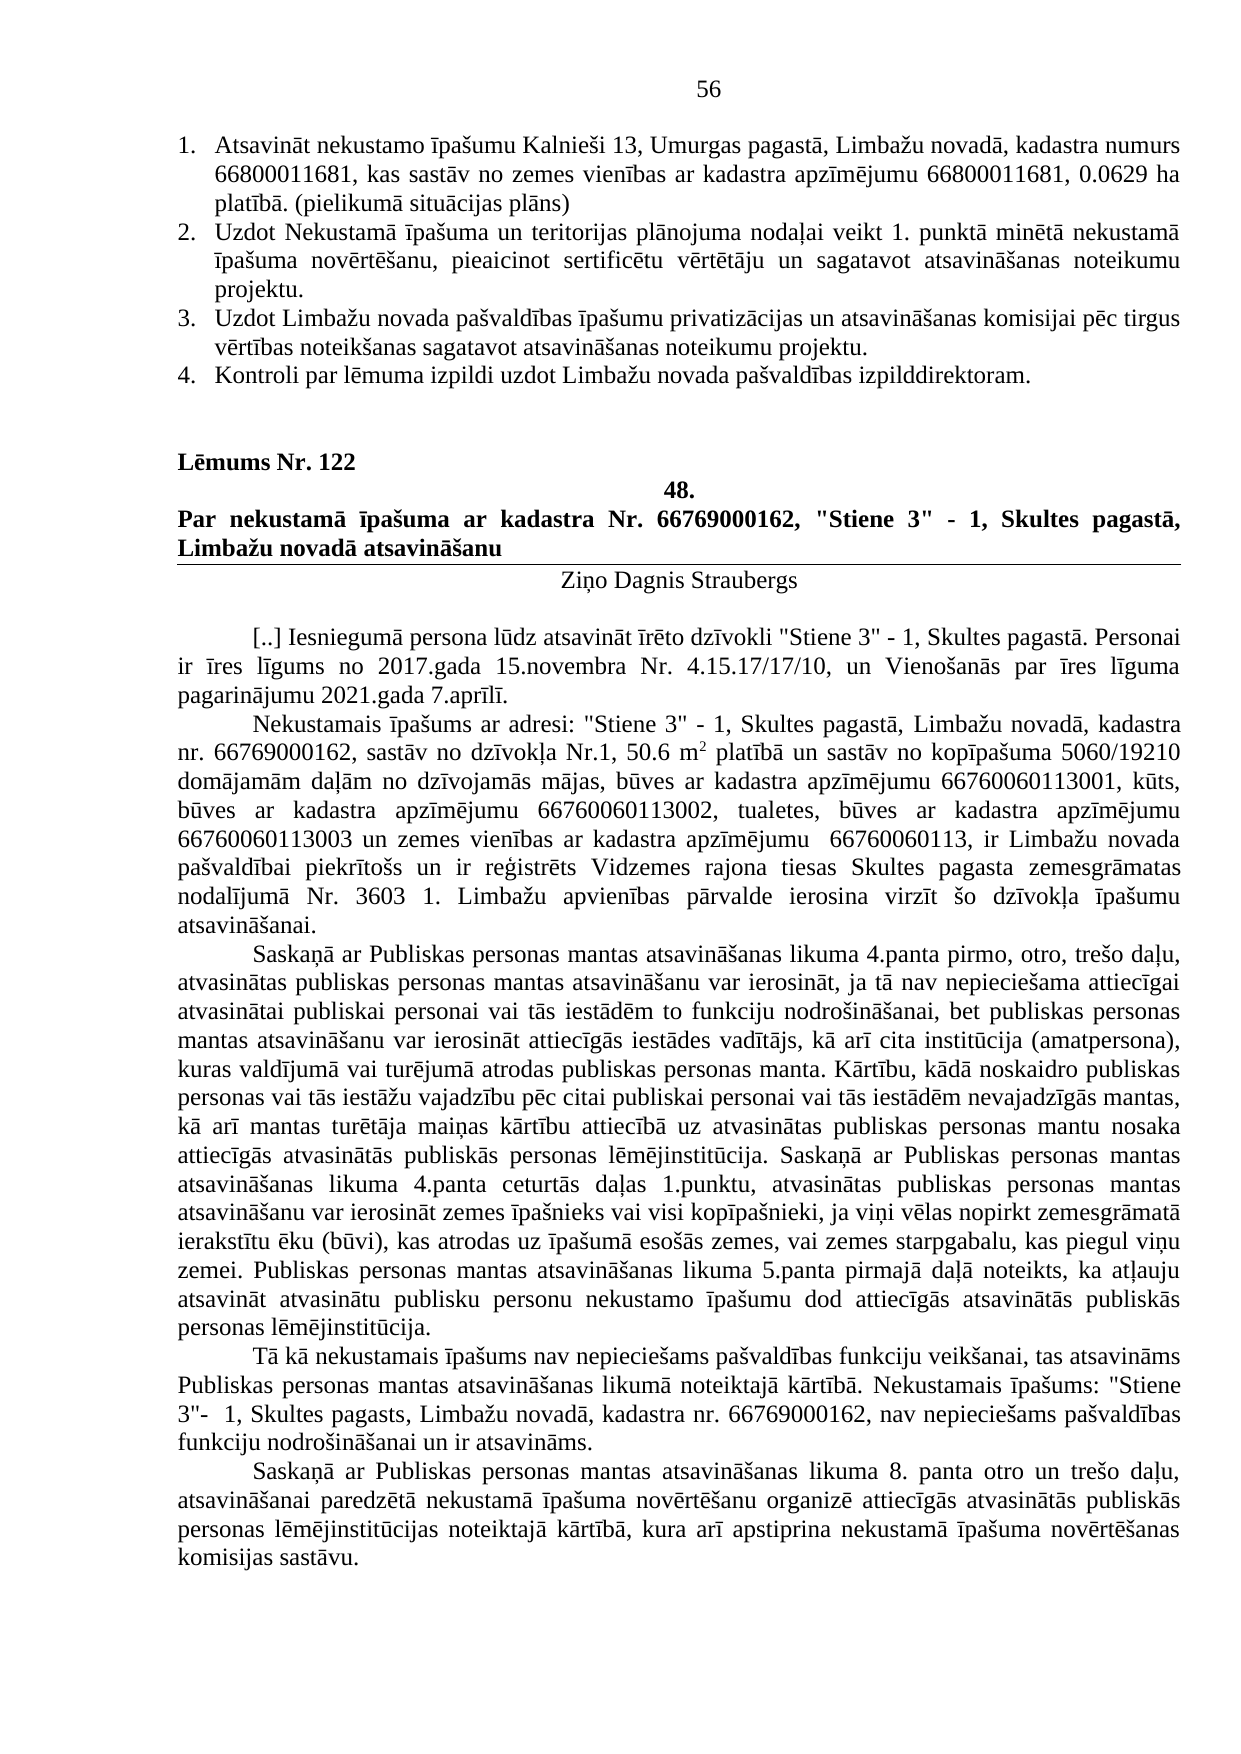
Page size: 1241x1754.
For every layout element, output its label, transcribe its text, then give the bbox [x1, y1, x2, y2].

text Nekustamais īpašums ar adresi: "Stiene 3" - 1, Skultes pagastā, Limbažu novadā, kadastra nr. 66769000162, sastāv no dzīvokļa Nr.1, 50.6 m2 platībā un sastāv no kopīpašuma 5060/19210 domājamām daļām no dzīvojamās mājas, būves ar kadastra apzīmējumu 66760060113001, kūts, būves ar kadastra apzīmējumu 66760060113002, tualetes, būves ar kadastra apzīmējumu 66760060113003 un zemes vienības ar kadastra apzīmējumu 66760060113, ir Limbažu novada pašvaldībai piekrītošs un ir reģistrēts Vidzemes rajona tiesas Skultes pagasta zemesgrāmatas nodalījumā Nr. 3603 1. Limbažu apvienības pārvalde ierosina virzīt šo dzīvokļa īpašumu atsavināšanai. [177, 709, 1181, 939]
text Par nekustamā īpašuma ar kadastra Nr. 66769000162, "Stiene 3" - 1, Skultes pagastā, Limbažu novadā atsavināšanu [177, 504, 1181, 564]
text 48. [177, 476, 1181, 504]
list Atsavināt nekustamo īpašumu Kalnieši 13, Umurgas pagastā, Limbažu novadā, kadastra numurs 66800011681, kas sastāv no zemes vienības ar kadastra apzīmējumu 66800011681, 0.0629 ha platībā. (pielikumā situācijas plāns) [177, 131, 1181, 217]
list Uzdot Limbažu novada pašvaldības īpašumu privatizācijas un atsavināšanas komisijai pēc tirgus vērtības noteikšanas sagatavot atsavināšanas noteikumu projektu. [177, 303, 1181, 361]
text [..] Iesniegumā persona lūdz atsavināt īrēto dzīvokli "Stiene 3" - 1, Skultes pagastā. Personai ir īres līgums no 2017.gada 15.novembra Nr. 4.15.17/17/10, un Vienošanās par īres līguma pagarinājumu 2021.gada 7.aprīlī. [177, 622, 1181, 709]
text Saskaņā ar Publiskas personas mantas atsavināšanas likuma 4.panta pirmo, otro, trešo daļu, atvasinātas publiskas personas mantas atsavināšanu var ierosināt, ja tā nav nepieciešama attiecīgai atvasinātai publiskai personai vai tās iestādēm to funkciju nodrošināšanai, bet publiskas personas mantas atsavināšanu var ierosināt attiecīgās iestādes vadītājs, kā arī cita institūcija (amatpersona), kuras valdījumā vai turējumā atrodas publiskas personas manta. Kārtību, kādā noskaidro publiskas personas vai tās iestāžu vajadzību pēc citai publiskai personai vai tās iestādēm nevajadzīgās mantas, kā arī mantas turētāja maiņas kārtību attiecībā uz atvasinātas publiskas personas mantu nosaka attiecīgās atvasinātās publiskās personas lēmējinstitūcija. Saskaņā ar Publiskas personas mantas atsavināšanas likuma 4.panta ceturtās daļas 1.punktu, atvasinātas publiskas personas mantas atsavināšanu var ierosināt zemes īpašnieks vai visi kopīpašnieki, ja viņi vēlas nopirkt zemesgrāmatā ierakstītu ēku (būvi), kas atrodas uz īpašumā esošās zemes, vai zemes starpgabalu, kas piegul viņu zemei. Publiskas personas mantas atsavināšanas likuma 5.panta pirmajā daļā noteikts, ka atļauju atsavināt atvasinātu publisku personu nekustamo īpašumu dod attiecīgās atsavinātās publiskās personas lēmējinstitūcija. [177, 939, 1181, 1341]
list Kontroli par lēmuma izpildi uzdot Limbažu novada pašvaldības izpilddirektoram. [177, 361, 1181, 389]
text Saskaņā ar Publiskas personas mantas atsavināšanas likuma 8. panta otro un trešo daļu, atsavināšanai paredzētā nekustamā īpašuma novērtēšanu organizē attiecīgās atvasinātās publiskās personas lēmējinstitūcijas noteiktajā kārtībā, kura arī apstiprina nekustamā īpašuma novērtēšanas komisijas sastāvu. [177, 1456, 1181, 1571]
text Tā kā nekustamais īpašums nav nepieciešams pašvaldības funkciju veikšanai, tas atsavināms Publiskas personas mantas atsavināšanas likumā noteiktajā kārtībā. Nekustamais īpašums: "Stiene 3"- 1, Skultes pagasts, Limbažu novadā, kadastra nr. 66769000162, nav nepieciešams pašvaldības funkciju nodrošināšanai un ir atsavināms. [177, 1341, 1181, 1456]
text Ziņo Dagnis Straubergs [177, 565, 1181, 594]
text Lēmums Nr. 122 [177, 447, 1181, 476]
list Uzdot Nekustamā īpašuma un teritorijas plānojuma nodaļai veikt 1. punktā minētā nekustamā īpašuma novērtēšanu, pieaicinot sertificētu vērtētāju un sagatavot atsavināšanas noteikumu projektu. [177, 217, 1181, 303]
